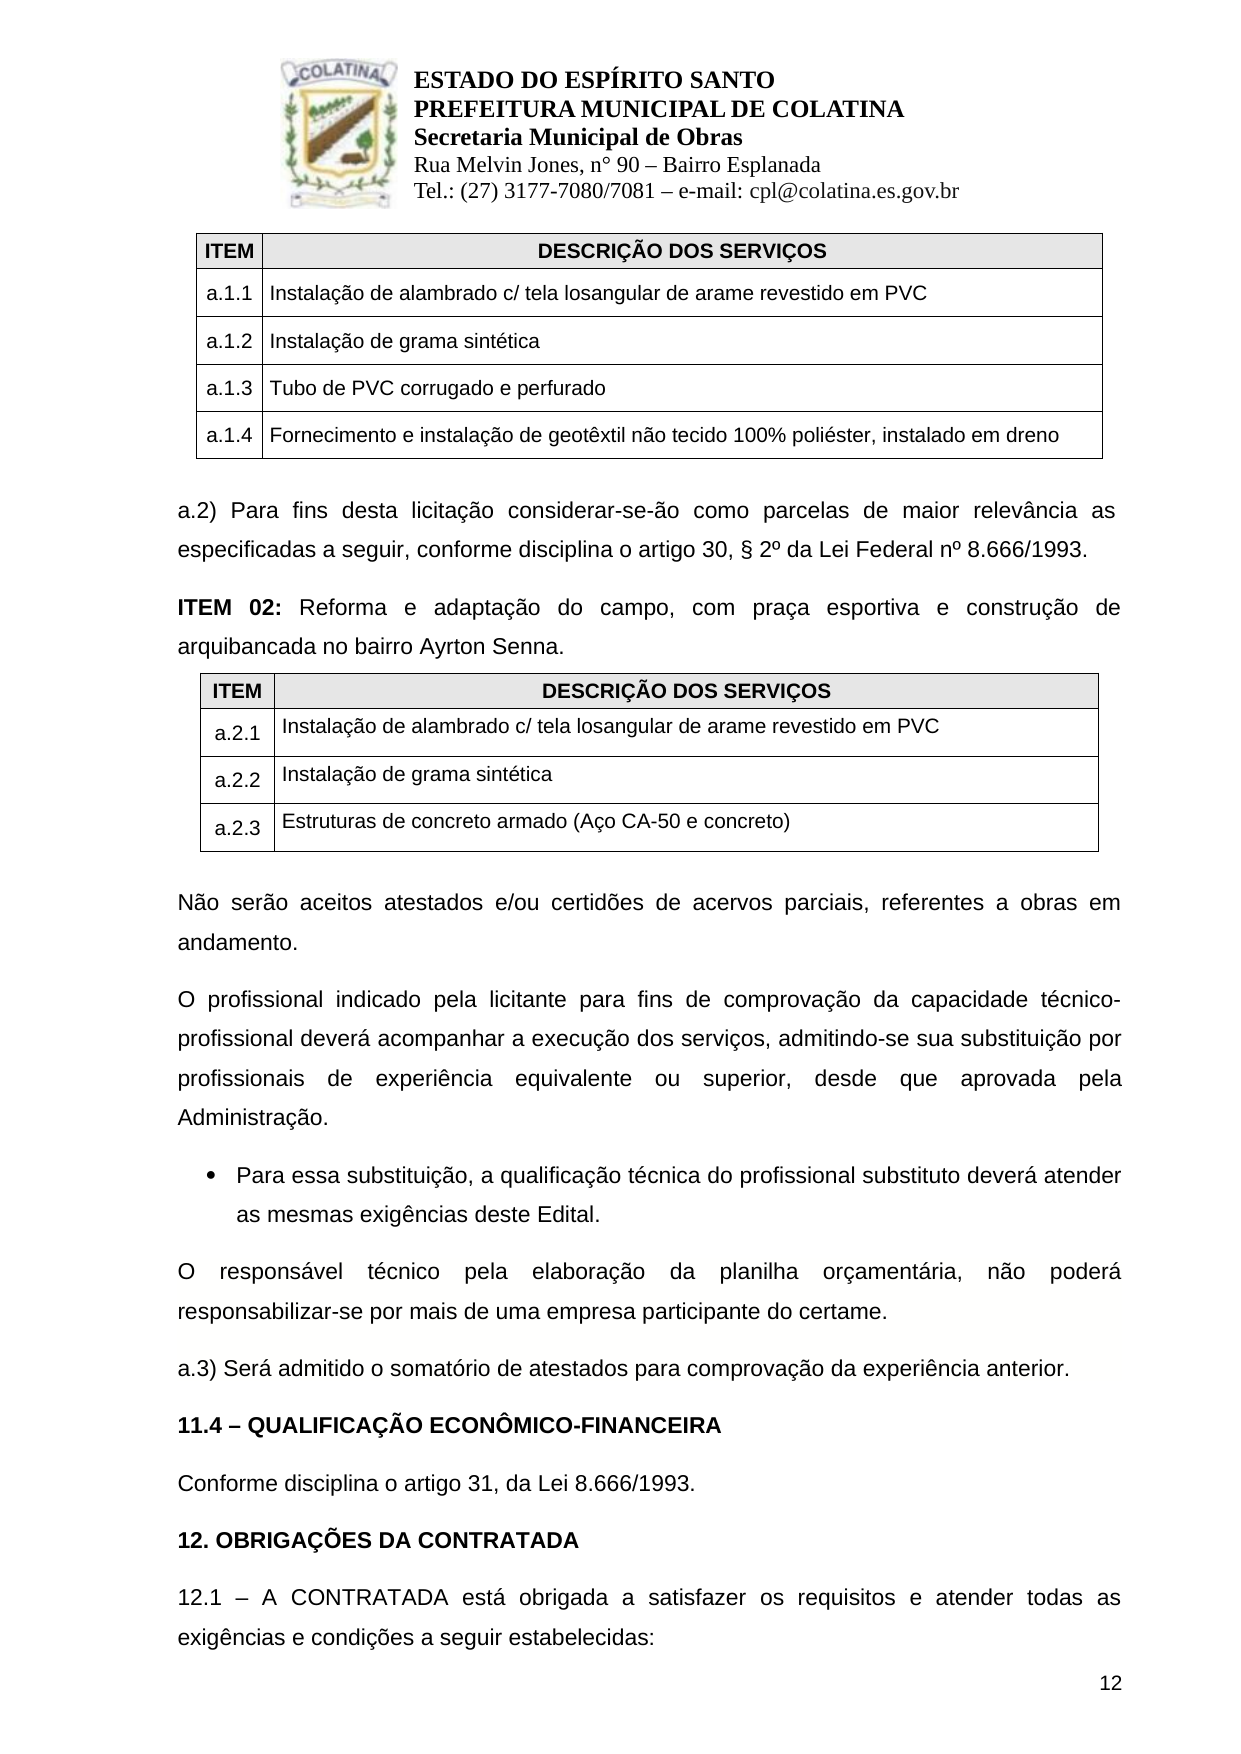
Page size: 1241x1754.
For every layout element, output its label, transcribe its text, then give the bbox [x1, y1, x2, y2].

text Conforme disciplina o artigo 31, da Lei 8.666/1993. [177, 1470, 1122, 1496]
picture [280, 58, 398, 209]
table_cell Instalação de alambrado c/ tela losangular de arame revestido em PVC [275, 709, 1098, 756]
list Para essa substituição, a qualificação técnica do profissional substituto deverá atender as mesmas exigências deste Edital. [207, 1162, 1122, 1227]
text 12.1 – A CONTRATADA está obrigada a satisfazer os requisitos e atender todas as exigências e condições a seguir estabelecidas: [177, 1584, 1122, 1650]
table_cell a.1.2 [197, 317, 262, 363]
table_header ITEM [201, 674, 274, 708]
table_cell Instalação de grama sintética [263, 317, 1102, 363]
table_cell Instalação de grama sintética [275, 757, 1098, 803]
table_cell a.2.2 [201, 757, 274, 803]
table_header DESCRIÇÃO DOS SERVIÇOS [275, 674, 1098, 708]
table_cell a.1.4 [197, 412, 262, 458]
text O responsável técnico pela elaboração da planilha orçamentária, não poderá responsabilizar-se por mais de uma empresa participante do certame. [177, 1258, 1122, 1324]
text Não serão aceitos atestados e/ou certidões de acervos parciais, referentes a obras em andamento. [177, 889, 1122, 955]
table_cell a.2.3 [201, 804, 274, 851]
table_header ITEM [197, 234, 262, 268]
text 12. OBRIGAÇÕES DA CONTRATADA [177, 1527, 1122, 1553]
table_cell a.1.1 [197, 269, 262, 316]
text O profissional indicado pela licitante para fins de comprovação da capacidade técnico-profissional deverá acompanhar a execução dos serviços, admitindo-se sua substituição por profissionais de experiência equivalente ou superior, desde que aprovada pela Administração. [177, 986, 1122, 1131]
table_cell a.1.3 [197, 365, 262, 411]
text a.3) Será admitido o somatório de atestados para comprovação da experiência anterior. [177, 1355, 1122, 1381]
table_cell Fornecimento e instalação de geotêxtil não tecido 100% poliéster, instalado em dreno [263, 412, 1102, 458]
table_cell a.2.1 [201, 709, 274, 756]
table_cell Estruturas de concreto armado (Aço CA-50 e concreto) [275, 804, 1098, 851]
table_header DESCRIÇÃO DOS SERVIÇOS [263, 234, 1102, 268]
text ITEM 02: Reforma e adaptação do campo, com praça esportiva e construção de arquibancada no bairro Ayrton Senna. [177, 593, 1122, 659]
table_cell Instalação de alambrado c/ tela losangular de arame revestido em PVC [263, 269, 1102, 316]
table_cell Tubo de PVC corrugado e perfurado [263, 365, 1102, 411]
text 11.4 – QUALIFICAÇÃO ECONÔMICO-FINANCEIRA [177, 1412, 1122, 1439]
text a.2) Para fins desta licitação considerar-se-ão como parcelas de maior relevância as especificadas a seguir, conforme disciplina o artigo 30, § 2º da Lei Federal nº 8.666/1993. [177, 497, 1116, 562]
